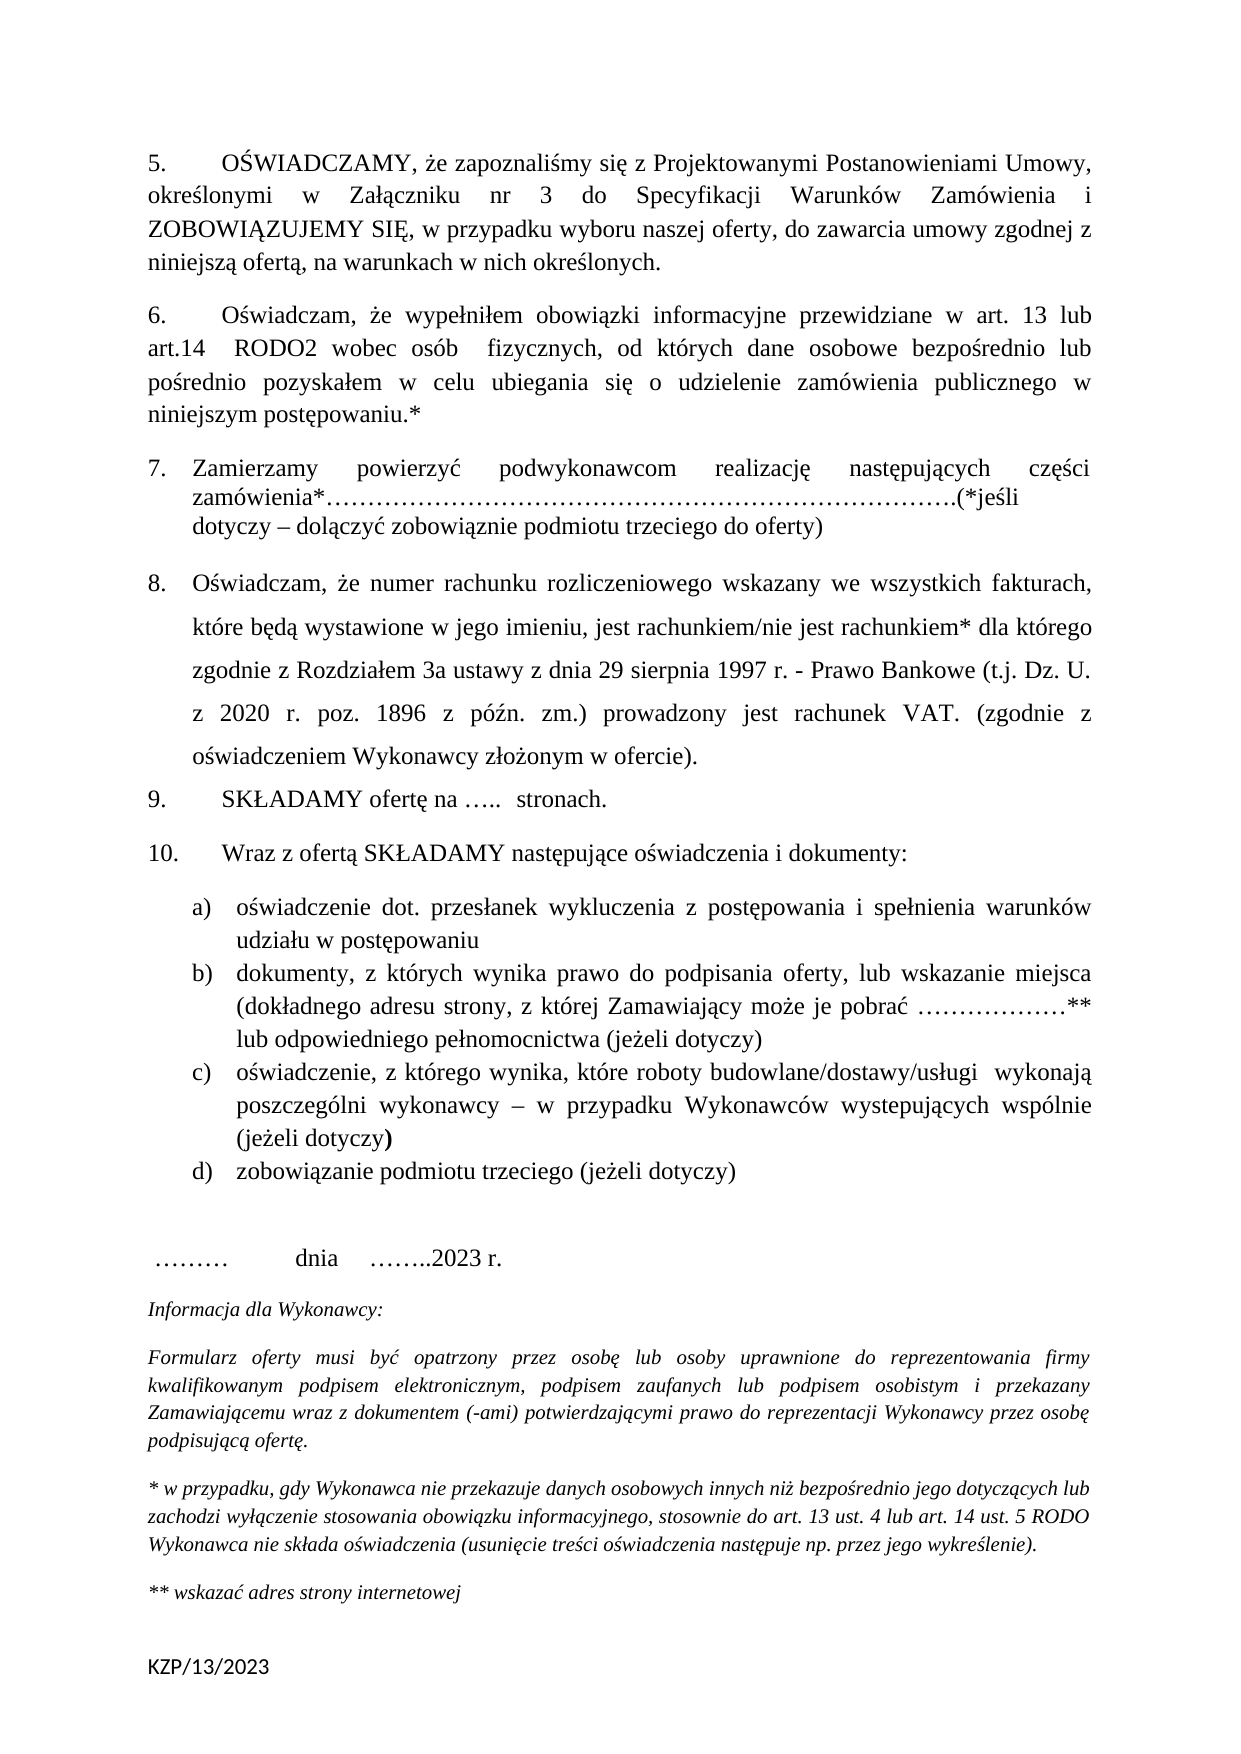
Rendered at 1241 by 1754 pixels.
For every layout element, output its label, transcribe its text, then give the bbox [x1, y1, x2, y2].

text * w przypadku, gdy Wykonawca nie przekazuje danych osobowych innych niż bezpośrednio jego dotyczących lub zachodzi wyłączenie stosowania obowiązku informacyjnego, stosownie do art. 13 ust. 4 lub art. 14 ust. 5 RODO Wykonawca nie składa oświadczenia (usunięcie treści oświadczenia następuje np. przez jego wykreślenie). [148, 1476, 1093, 1556]
list oświadczenie dot. przesłanek wykluczenia z postępowania i spełnienia warunków udziału w postępowaniu [192, 892, 1093, 953]
list Oświadczam, że numer rachunku rozliczeniowego wskazany we wszystkich fakturach, które będą wystawione w jego imieniu, jest rachunkiem/nie jest rachunkiem* dla którego zgodnie z Rozdziałem 3a ustawy z dnia 29 sierpnia 1997 r. - Prawo Bankowe (t.j. Dz. U. z 2020 r. poz. 1896 z późn. zm.) prowadzony jest rachunek VAT. (zgodnie z oświadczeniem Wykonawcy złożonym w ofercie). [148, 568, 1093, 770]
text ……… dnia ……..2023 r. [148, 1243, 1093, 1272]
text Informacja dla Wykonawcy: [148, 1297, 1093, 1321]
text Formularz oferty musi być opatrzony przez osobę lub osoby uprawnione do reprezentowania firmy kwalifikowanym podpisem elektronicznym, podpisem zaufanych lub podpisem osobistym i przekazany Zamawiającemu wraz z dokumentem (-ami) potwierdzającymi prawo do reprezentacji Wykonawcy przez osobę podpisującą ofertę. [148, 1345, 1093, 1452]
list Zamierzamy powierzyć podwykonawcom realizację następujących części zamówienia*………………………………………………………………….(*jeśli dotyczy – dolączyć zobowiąznie podmiotu trzeciego do oferty) [148, 453, 1090, 540]
list oświadczenie, z którego wynika, które roboty budowlane/dostawy/usługi wykonają poszczególni wykonawcy – w przypadku Wykonawców wystepujących wspólnie (jeżeli dotyczy) [192, 1057, 1093, 1152]
text 5. OŚWIADCZAMY, że zapoznaliśmy się z Projektowanymi Postanowieniami Umowy, określonymi w Załączniku nr 3 do Specyfikacji Warunków Zamówienia i ZOBOWIĄZUJEMY SIĘ, w przypadku wyboru naszej oferty, do zawarcia umowy zgodnej z niniejszą ofertą, na warunkach w nich określonych. [148, 148, 1093, 275]
text 6. Oświadczam, że wypełniłem obowiązki informacyjne przewidziane w art. 13 lub art.14 RODO2 wobec osób fizycznych, od których dane osobowe bezpośrednio lub pośrednio pozyskałem w celu ubiegania się o udzielenie zamówienia publicznego w niniejszym postępowaniu.* [148, 301, 1093, 428]
list dokumenty, z których wynika prawo do podpisania oferty, lub wskazanie miejsca (dokładnego adresu strony, z której Zamawiający może je pobrać ………………** lub odpowiedniego pełnomocnictwa (jeżeli dotyczy) [192, 958, 1093, 1053]
text ** wskazać adres strony internetowej [148, 1580, 1093, 1604]
text 10. Wraz z ofertą SKŁADAMY następujące oświadczenia i dokumenty: [148, 838, 1093, 867]
text 9. SKŁADAMY ofertę na ….. stronach. [148, 784, 1093, 813]
list zobowiązanie podmiotu trzeciego (jeżeli dotyczy) [192, 1156, 1093, 1185]
